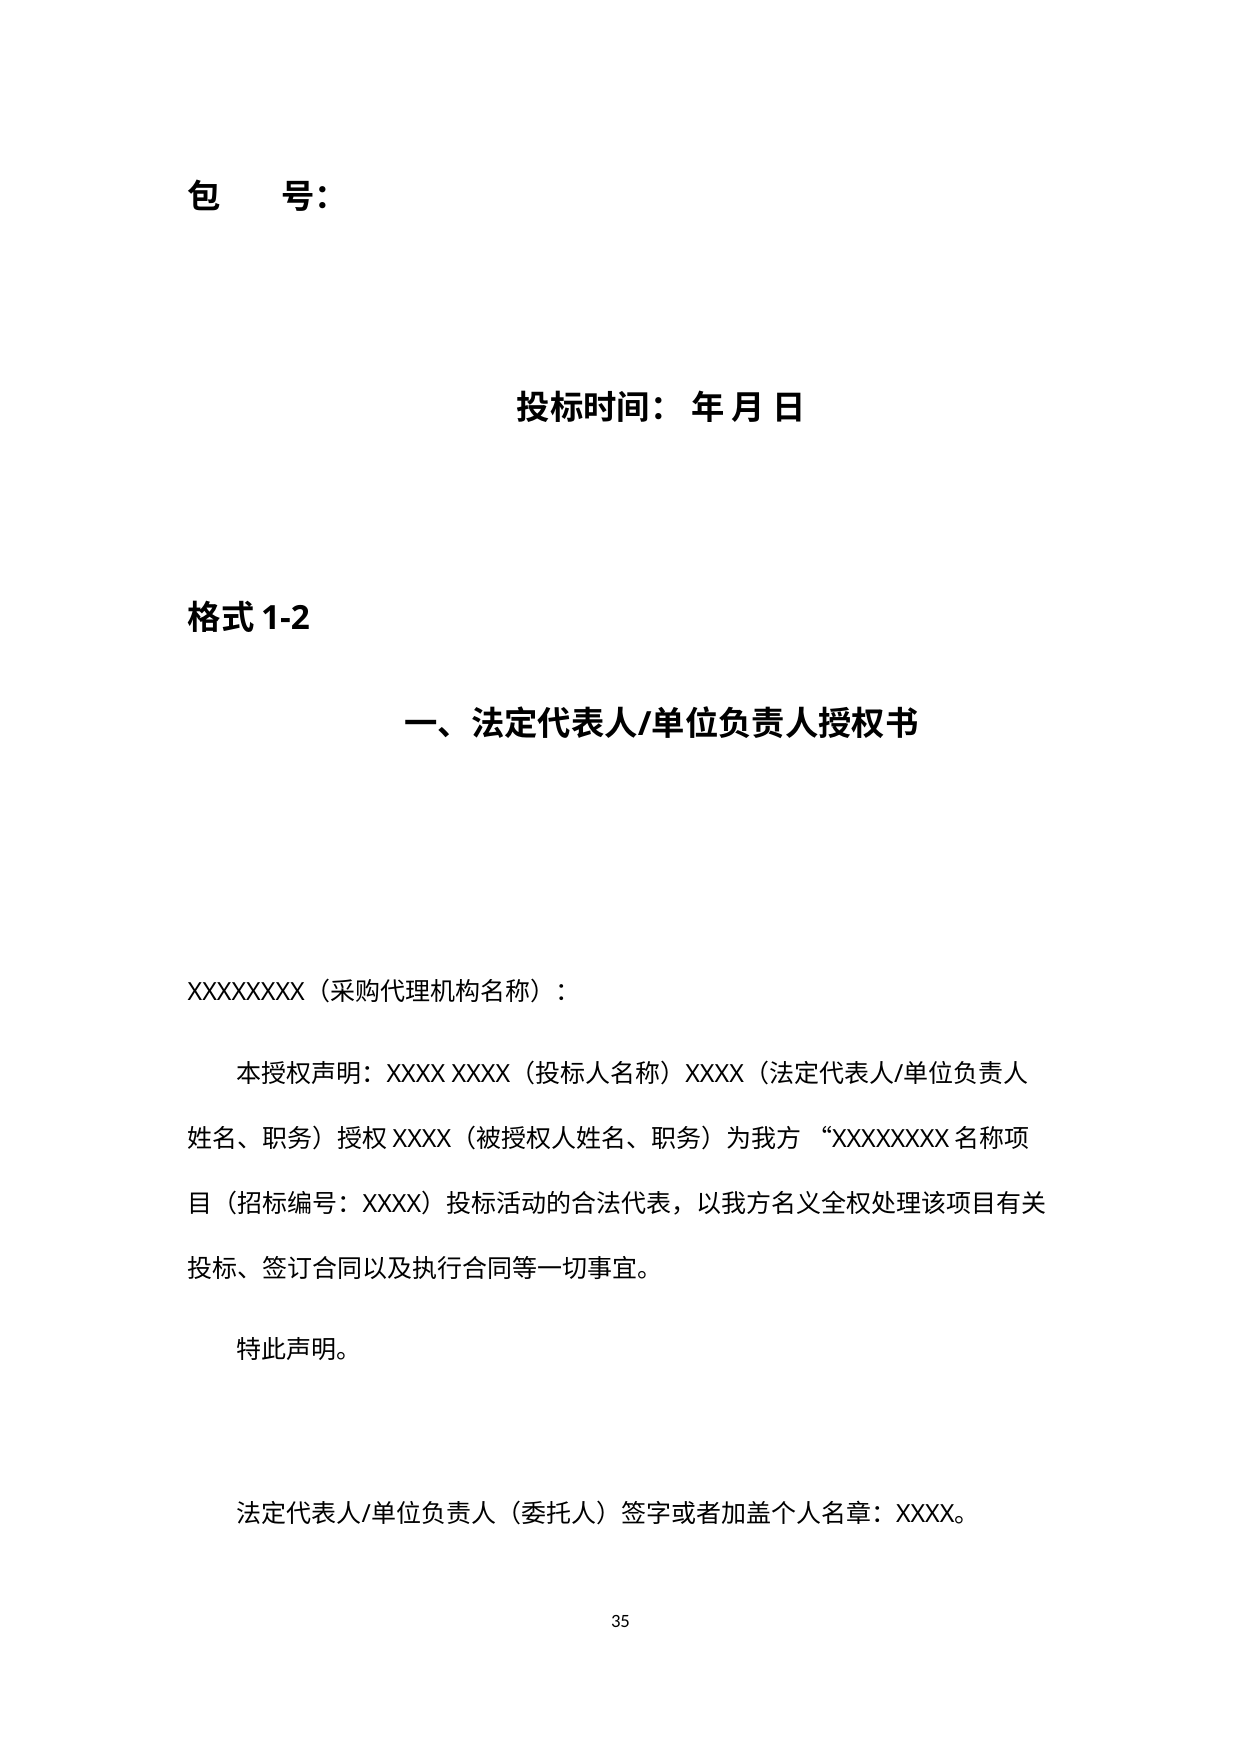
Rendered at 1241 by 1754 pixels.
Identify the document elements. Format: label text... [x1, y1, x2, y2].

text 法定代表人/单位负责人（委托人）签字或者加盖个人名章：XXXX。 [187, 1479, 1053, 1544]
text 包 号： [187, 162, 1053, 227]
text 一、法定代表人/单位负责人授权书 [187, 688, 1053, 753]
text 特此声明。 [187, 1316, 1053, 1381]
text 本授权声明：XXXX XXXX（投标人名称）XXXX（法定代表人/单位负责人姓名、职务）授权XXXX（被授权人姓名、职务）为我方 “XXXXXXXX名称项目（招标编号：XXXX）投标活动的合法代表，以我方名义全权处理该项目有关投标、签订合同以及执行合同等一切事宜。 [187, 1039, 1053, 1299]
text 格式1-2 [187, 582, 1053, 647]
text XXXXXXXX（采购代理机构名称）： [187, 957, 1053, 1022]
text 投标时间： 年 月 日 [187, 372, 1053, 437]
